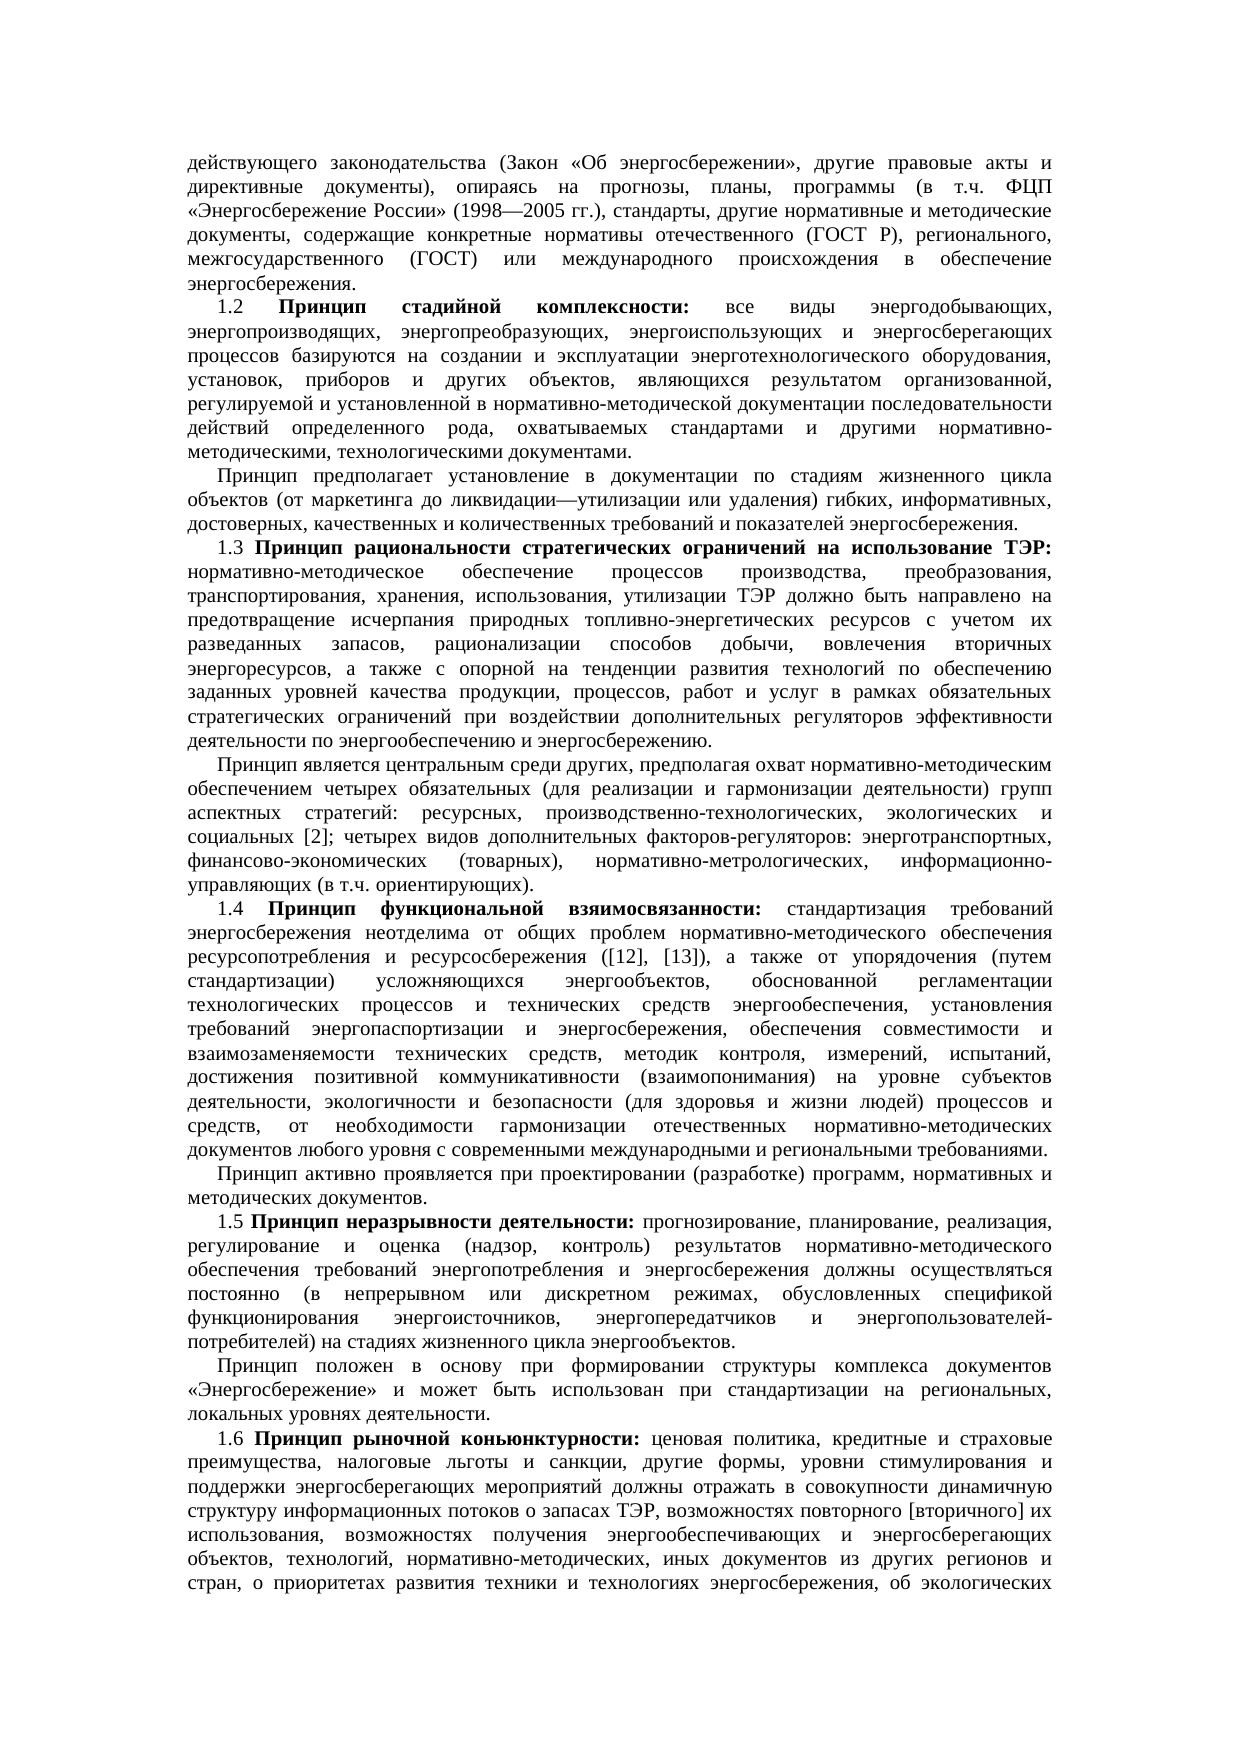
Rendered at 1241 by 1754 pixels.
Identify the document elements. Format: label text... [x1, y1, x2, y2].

text Принцип активно проявляется при проектировании (разработке) программ, нормативных и методических документов. [187, 1161, 1053, 1209]
text 1.5 Принцип неразрывности деятельности: прогнозирование, планирование, реализация, регулирование и оценка (надзор, контроль) результатов нормативно-методического обеспечения требований энергопотребления и энергосбережения должны осуществляться постоянно (в непрерывном или дискретном режимах, обусловленных спецификой функционирования энергоисточников, энергопередатчиков и энергопользователей-потребителей) на стадиях жизненного цикла энергообъектов. [187, 1209, 1053, 1353]
text Принцип предполагает установление в документации по стадиям жизненного цикла объектов (от маркетинга до ликвидации—утилизации или удаления) гибких, информативных, достоверных, качественных и количественных требований и показателей энергосбережения. [187, 463, 1053, 535]
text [187, 1425, 1053, 1594]
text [187, 150, 1053, 294]
text 1.4 Принцип функциональной взяимосвязанности: стандартизация требований энергосбережения неотделима от общих проблем нормативно-методического обеспечения ресурсопотребления и ресурсосбережения ([12], [13]), а также от упорядочения (путем стандартизации) усложняющихся энергообъектов, обоснованной регламентации технологических процессов и технических средств энергообеспечения, установления требований энергопаспортизации и энергосбережения, обеспечения совместимости и взаимозаменяемости технических средств, методик контроля, измерений, испытаний, достижения позитивной коммуникативности (взаимопонимания) на уровне субъектов деятельности, экологичности и безопасности (для здоровья и жизни людей) процессов и средств, от необходимости гармонизации отечественных нормативно-методических документов любого уровня с современными международными и региональными требованиями. [187, 896, 1053, 1161]
text 1.3 Принцип рациональности стратегических ограничений на использование ТЭР: нормативно-методическое обеспечение процессов производства, преобразования, транспортирования, хранения, использования, утилизации ТЭР должно быть направлено на предотвращение исчерпания природных топливно-энергетических ресурсов с учетом их разведанных запасов, рационализации способов добычи, вовлечения вторичных энергоресурсов, а также с опорной на тенденции развития технологий по обеспечению заданных уровней качества продукции, процессов, работ и услуг в рамках обязательных стратегических ограничений при воздействии дополнительных регуляторов эффективности деятельности по энергообеспечению и энергосбережению. [187, 535, 1053, 752]
text 1.2 Принцип стадийной комплексности: все виды энергодобывающих, энергопроизводящих, энергопреобразующих, энергоиспользующих и энергосберегающих процессов базируются на создании и эксплуатации энерготехнологического оборудования, установок, приборов и других объектов, являющихся результатом организованной, регулируемой и установленной в нормативно-методической документации последовательности действий определенного рода, охватываемых стандартами и другими нормативно-методическими, технологическими документами. [187, 294, 1053, 463]
text Принцип положен в основу при формировании структуры комплекса документов «Энергосбережение» и может быть использован при стандартизации на региональных, локальных уровнях деятельности. [187, 1353, 1053, 1425]
text Принцип является центральным среди других, предполагая охват нормативно-методическим обеспечением четырех обязательных (для реализации и гармонизации деятельности) групп аспектных стратегий: ресурсных, производственно-технологических, экологических и социальных [2]; четырех видов дополнительных факторов-регуляторов: энерготранспортных, финансово-экономических (товарных), нормативно-метрологических, информационно-управляющих (в т.ч. ориентирующих). [187, 752, 1053, 896]
